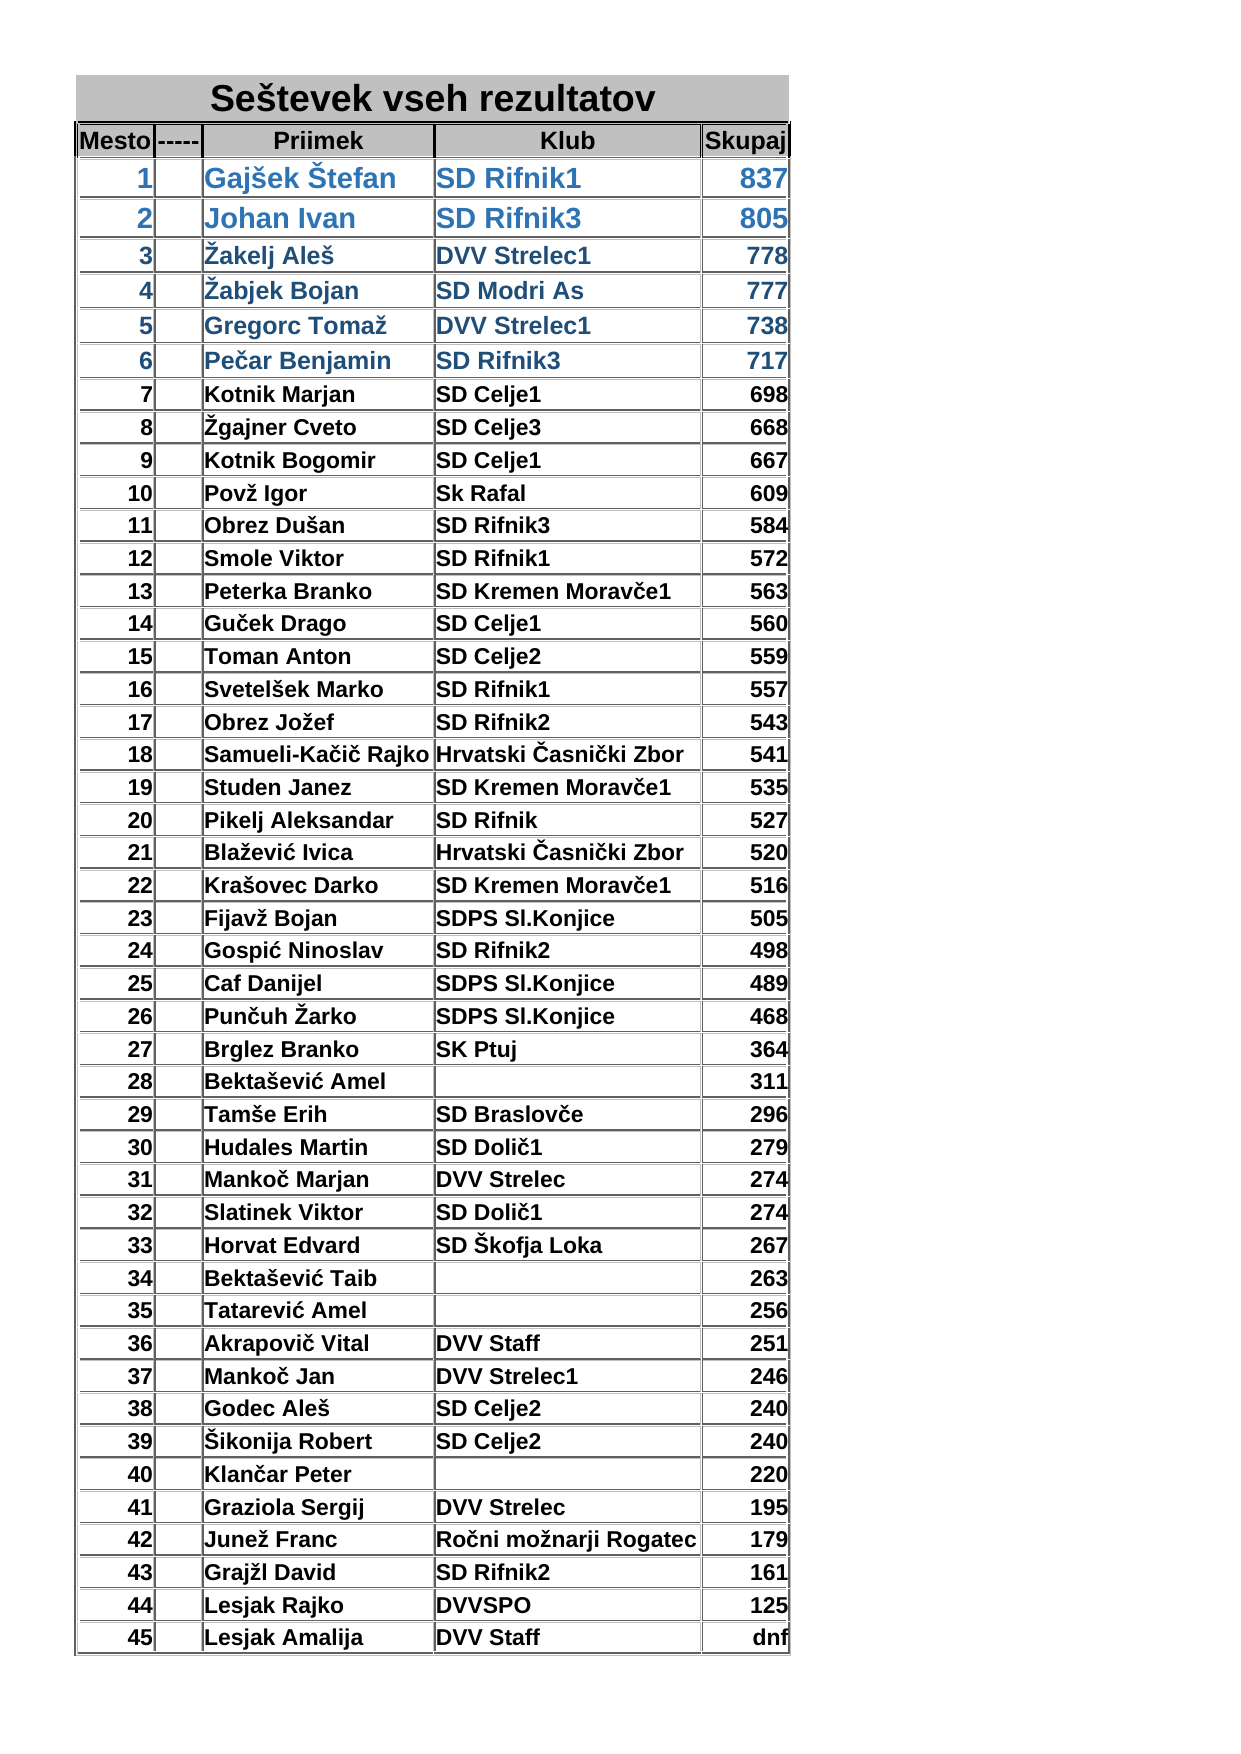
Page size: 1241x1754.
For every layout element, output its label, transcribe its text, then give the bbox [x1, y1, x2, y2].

table_cell SDPS Sl.Konjice [436, 903, 700, 933]
table_cell 738 [703, 306, 789, 341]
table_cell 311 [703, 1064, 789, 1096]
table_cell SD Celje1 [436, 380, 700, 409]
table_cell [156, 1230, 201, 1260]
table_cell DVV Strelec [436, 1492, 700, 1521]
table_cell [156, 413, 201, 442]
table_cell Bektašević Taib [204, 1263, 433, 1292]
table_cell [156, 1263, 201, 1292]
table_cell Žgajner Cveto [204, 413, 433, 442]
table_cell 33 [78, 1227, 153, 1260]
table_cell Hudales Martin [204, 1132, 433, 1162]
table_cell [156, 1296, 201, 1325]
table_cell [156, 1034, 201, 1063]
table_cell [156, 1067, 201, 1096]
table_cell 1 [78, 156, 153, 196]
table_cell Kotnik Bogomir [204, 445, 433, 475]
table_cell Mankoč Jan [204, 1361, 433, 1391]
table_cell Johan Ivan [204, 200, 433, 236]
table_cell SD Dolič1 [436, 1132, 700, 1162]
table_cell 240 [701, 1391, 789, 1423]
table_cell 28 [78, 1064, 153, 1096]
table_cell [156, 275, 201, 306]
table_cell Hrvatski Časnički Zbor [436, 740, 700, 769]
table_cell 34 [76, 1260, 154, 1292]
table_cell Guček Drago [204, 609, 433, 638]
table_cell Klub [436, 125, 700, 156]
table_cell [156, 871, 201, 900]
table_cell 41 [76, 1489, 154, 1521]
table_cell [156, 1394, 201, 1423]
table_cell Kotnik Marjan [204, 380, 433, 409]
table_cell 22 [78, 867, 153, 900]
table_cell SD Rifnik2 [436, 707, 700, 736]
table_cell 256 [703, 1293, 789, 1325]
table_cell [156, 642, 201, 671]
table_cell 36 [78, 1325, 153, 1358]
table_cell Pikelj Aleksandar [204, 805, 433, 834]
table_cell Gregorc Tomaž [204, 310, 433, 341]
table_cell Klančar Peter [204, 1459, 433, 1489]
table_cell 39 [78, 1423, 153, 1456]
table_cell [156, 380, 201, 409]
table_cell DVV Staff [436, 1329, 700, 1358]
table_cell 25 [78, 965, 153, 998]
table_cell [156, 1165, 201, 1194]
table_cell SD Celje1 [436, 445, 700, 475]
table_cell Priimek [204, 125, 433, 156]
table_cell Godec Aleš [204, 1394, 433, 1423]
table_cell [156, 1525, 201, 1554]
table_cell [156, 1558, 201, 1587]
table_cell 527 [701, 802, 789, 834]
table_cell 560 [701, 606, 789, 638]
table_cell Mesto [76, 121, 153, 156]
table_cell 20 [76, 802, 154, 834]
table_cell Mankoč Marjan [204, 1165, 433, 1194]
table_cell ----- [156, 125, 201, 156]
table_cell SD Celje2 [436, 642, 700, 671]
table_cell 584 [703, 508, 789, 540]
table_cell 559 [703, 638, 789, 671]
table_cell DVV Staff [434, 1623, 701, 1652]
table_cell DVV Strelec1 [436, 1361, 700, 1391]
table_cell Sk Rafal [436, 478, 700, 507]
table_cell Pečar Benjamin [204, 345, 433, 377]
table_cell 609 [701, 475, 789, 507]
table_cell SD Rifnik3 [436, 200, 700, 236]
table_cell SDPS Sl.Konjice [436, 969, 700, 998]
table_cell [156, 1492, 201, 1521]
table_cell 38 [76, 1391, 154, 1423]
table_cell 19 [78, 769, 153, 802]
table_cell Caf Danijel [204, 969, 433, 998]
table_cell SD Celje2 [436, 1427, 700, 1456]
table_cell SD Kremen Moravče1 [436, 773, 700, 802]
table_cell Skupaj [703, 121, 789, 156]
table_cell 468 [703, 998, 789, 1031]
table_cell Tamše Erih [204, 1100, 433, 1129]
table_cell 516 [703, 867, 789, 900]
table_cell 3 [78, 236, 153, 271]
table_cell Punčuh Žarko [204, 1002, 433, 1031]
table_cell 543 [701, 704, 789, 736]
table_cell 27 [76, 1031, 154, 1063]
table_cell Gospić Ninoslav [204, 936, 433, 965]
table_cell SD Rifnik3 [436, 345, 700, 377]
table_cell [156, 969, 201, 998]
table_cell [156, 1100, 201, 1129]
table_cell 8 [78, 409, 153, 442]
table_cell SD Rifnik1 [436, 160, 700, 196]
table_cell 35 [78, 1293, 153, 1325]
table_cell 30 [78, 1129, 153, 1162]
table_cell 251 [703, 1325, 789, 1358]
table_cell 240 [703, 1423, 789, 1456]
table_cell [156, 1427, 201, 1456]
table_cell Brglez Branko [204, 1034, 433, 1063]
table_cell [156, 1361, 201, 1391]
table_cell [156, 838, 201, 867]
table_cell 32 [78, 1194, 153, 1227]
table_cell DVV Strelec [436, 1165, 700, 1194]
table_cell 364 [701, 1031, 789, 1063]
table_cell 11 [78, 508, 153, 540]
table_cell Lesjak Amalija [202, 1623, 434, 1652]
table_cell 563 [703, 573, 789, 606]
table_cell 44 [76, 1587, 154, 1619]
table_cell 24 [76, 933, 154, 965]
table_cell [436, 1296, 700, 1325]
table_cell 125 [701, 1587, 789, 1619]
table_cell 296 [703, 1096, 789, 1129]
table_cell Smole Viktor [204, 544, 433, 573]
table_cell 505 [703, 900, 788, 933]
table_cell 6 [78, 341, 153, 377]
table_cell 717 [703, 341, 789, 377]
table_cell 43 [78, 1554, 153, 1587]
table_cell SK Ptuj [436, 1034, 700, 1063]
table_cell 16 [78, 671, 153, 704]
table_cell 777 [703, 271, 789, 306]
table_cell [156, 1329, 201, 1358]
table_cell [156, 609, 201, 638]
table_cell [156, 903, 201, 933]
table_cell Šikonija Robert [204, 1427, 433, 1456]
table_cell SD Rifnik2 [436, 1558, 700, 1587]
table_cell 17 [76, 704, 154, 736]
table_cell SD Dolič1 [436, 1198, 700, 1227]
table_cell 179 [703, 1521, 789, 1554]
table_cell SD Rifnik3 [436, 511, 700, 540]
table_cell 10 [76, 475, 154, 507]
table_header Seštevek vseh rezultatov [76, 75, 789, 121]
table_cell [156, 160, 201, 196]
table_cell 489 [703, 965, 789, 998]
table_cell [156, 345, 201, 377]
table_cell 7 [76, 377, 154, 409]
table_cell SD Rifnik1 [436, 674, 700, 704]
table_cell 23 [78, 900, 153, 933]
table_cell 668 [703, 409, 789, 442]
table_cell 274 [701, 1162, 789, 1194]
table_cell Blažević Ivica [204, 838, 433, 867]
table_cell 5 [78, 306, 153, 341]
table_cell [436, 1067, 700, 1096]
table_cell 274 [703, 1194, 789, 1227]
table_cell SD Škofja Loka [436, 1230, 700, 1260]
table_cell SD Kremen Moravče1 [436, 871, 700, 900]
table_cell Fijavž Bojan [204, 903, 433, 933]
table_cell 698 [701, 377, 789, 409]
table_cell 40 [78, 1456, 153, 1489]
table_cell Obrez Jožef [204, 707, 433, 736]
table_cell 667 [703, 442, 788, 475]
table_cell [156, 936, 201, 965]
table_cell Ročni možnarji Rogatec [436, 1525, 700, 1554]
table_cell 12 [78, 540, 153, 573]
table_cell 246 [703, 1358, 789, 1391]
table_cell Horvat Edvard [204, 1230, 433, 1260]
table_cell [156, 576, 201, 606]
table_cell Grajžl David [204, 1558, 433, 1587]
table_cell Hrvatski Časnički Zbor [436, 838, 700, 867]
table_cell Žabjek Bojan [204, 275, 433, 306]
table_cell 541 [703, 736, 789, 769]
table_cell [156, 1198, 201, 1227]
table_cell [156, 478, 201, 507]
table_cell 9 [78, 442, 153, 475]
table_cell 18 [78, 736, 153, 769]
table_cell 4 [78, 271, 153, 306]
table_cell SD Rifnik1 [436, 544, 700, 573]
table_cell [436, 1263, 700, 1292]
table_cell 837 [703, 156, 789, 196]
table_cell [154, 1623, 202, 1652]
table_cell 498 [701, 933, 789, 965]
table_cell [156, 1459, 201, 1489]
table_cell SD Celje3 [436, 413, 700, 442]
table_cell [156, 674, 201, 704]
table_cell [156, 1002, 201, 1031]
table_cell 520 [703, 835, 789, 867]
table_cell 31 [76, 1162, 154, 1194]
table_cell dnf [701, 1620, 789, 1652]
table_cell DVVSPO [436, 1590, 700, 1619]
table_cell Slatinek Viktor [204, 1198, 433, 1227]
table_cell 26 [78, 998, 153, 1031]
table_cell 195 [701, 1489, 789, 1521]
table_cell Studen Janez [204, 773, 433, 802]
table_cell 778 [703, 236, 789, 271]
table_cell [156, 707, 201, 736]
table_cell Peterka Branko [204, 576, 433, 606]
table_cell [156, 740, 201, 769]
table_cell SD Kremen Moravče1 [436, 576, 700, 606]
table_cell 29 [78, 1096, 153, 1129]
table_cell [156, 773, 201, 802]
table_cell Samueli-Kačič Rajko [204, 740, 433, 769]
table_cell [156, 1132, 201, 1162]
table_cell Akrapovič Vital [204, 1329, 433, 1358]
table_cell [156, 511, 201, 540]
table_cell Gajšek Štefan [204, 160, 433, 196]
table_cell [156, 445, 201, 475]
table_cell 14 [76, 606, 154, 638]
table_cell [156, 200, 201, 236]
table_cell 37 [76, 1358, 153, 1391]
table_cell 279 [703, 1129, 788, 1162]
table_cell 557 [703, 671, 788, 704]
table_cell 267 [703, 1227, 788, 1260]
table_cell Svetelšek Marko [204, 674, 433, 704]
table_cell Tatarević Amel [204, 1296, 433, 1325]
table_cell Toman Anton [204, 642, 433, 671]
table_cell 220 [703, 1456, 788, 1489]
table_cell [436, 1459, 700, 1489]
table_cell 21 [78, 835, 153, 867]
table_cell 805 [703, 196, 789, 236]
table_cell [156, 310, 201, 341]
table_cell [156, 240, 201, 271]
table_cell 15 [78, 638, 153, 671]
table_cell SD Modri As [436, 275, 700, 306]
table_cell [156, 1590, 201, 1619]
table_cell [156, 805, 201, 834]
table_cell Junež Franc [204, 1525, 433, 1554]
table_cell 161 [703, 1554, 789, 1587]
table_cell Lesjak Rajko [204, 1590, 433, 1619]
table_cell 572 [703, 540, 789, 573]
table_cell 2 [78, 196, 153, 236]
table_cell 42 [78, 1521, 153, 1554]
table_cell SD Celje1 [436, 609, 700, 638]
table_cell SD Rifnik [436, 805, 700, 834]
table_cell Bektašević Amel [204, 1067, 433, 1096]
table_cell 45 [78, 1620, 154, 1652]
table_cell 535 [703, 769, 789, 802]
table_cell 263 [701, 1260, 789, 1292]
table_cell Graziola Sergij [204, 1492, 433, 1521]
table_cell SD Rifnik2 [436, 936, 700, 965]
table_cell DVV Strelec1 [436, 310, 700, 341]
table_cell Povž Igor [204, 478, 433, 507]
table_cell [156, 544, 201, 573]
table_cell SD Celje2 [436, 1394, 700, 1423]
table_cell 13 [76, 573, 153, 606]
table_cell Žakelj Aleš [204, 240, 433, 271]
table_cell SDPS Sl.Konjice [436, 1002, 700, 1031]
table_cell SD Braslovče [436, 1100, 700, 1129]
table_cell DVV Strelec1 [436, 240, 700, 271]
table_cell Obrez Dušan [204, 511, 433, 540]
table_cell Krašovec Darko [204, 871, 433, 900]
